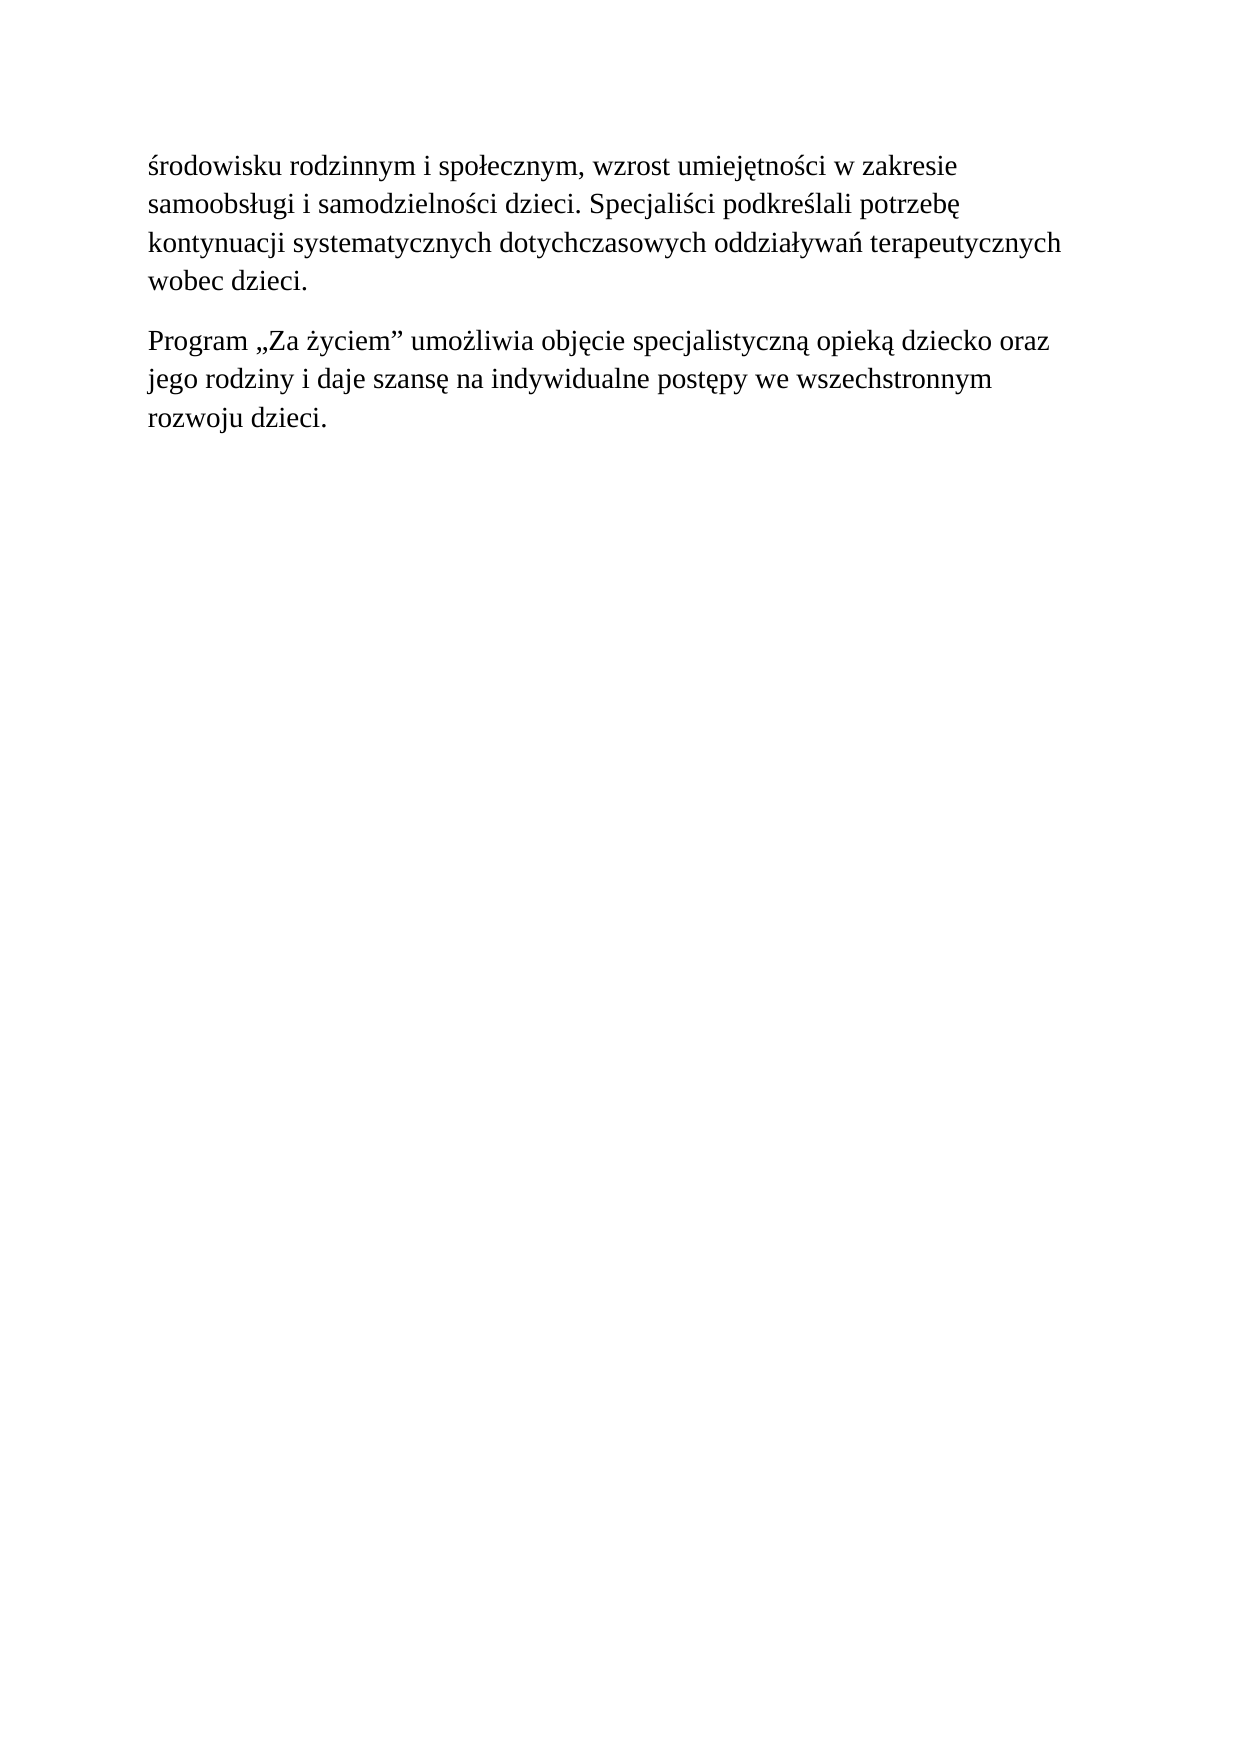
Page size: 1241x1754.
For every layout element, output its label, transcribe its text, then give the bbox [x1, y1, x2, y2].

text Program „Za życiem” umożliwia objęcie specjalistyczną opieką dziecko oraz jego rodziny i daje szansę na indywidualne postępy we wszechstronnym rozwoju dzieci. [148, 323, 1093, 433]
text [148, 148, 1093, 297]
